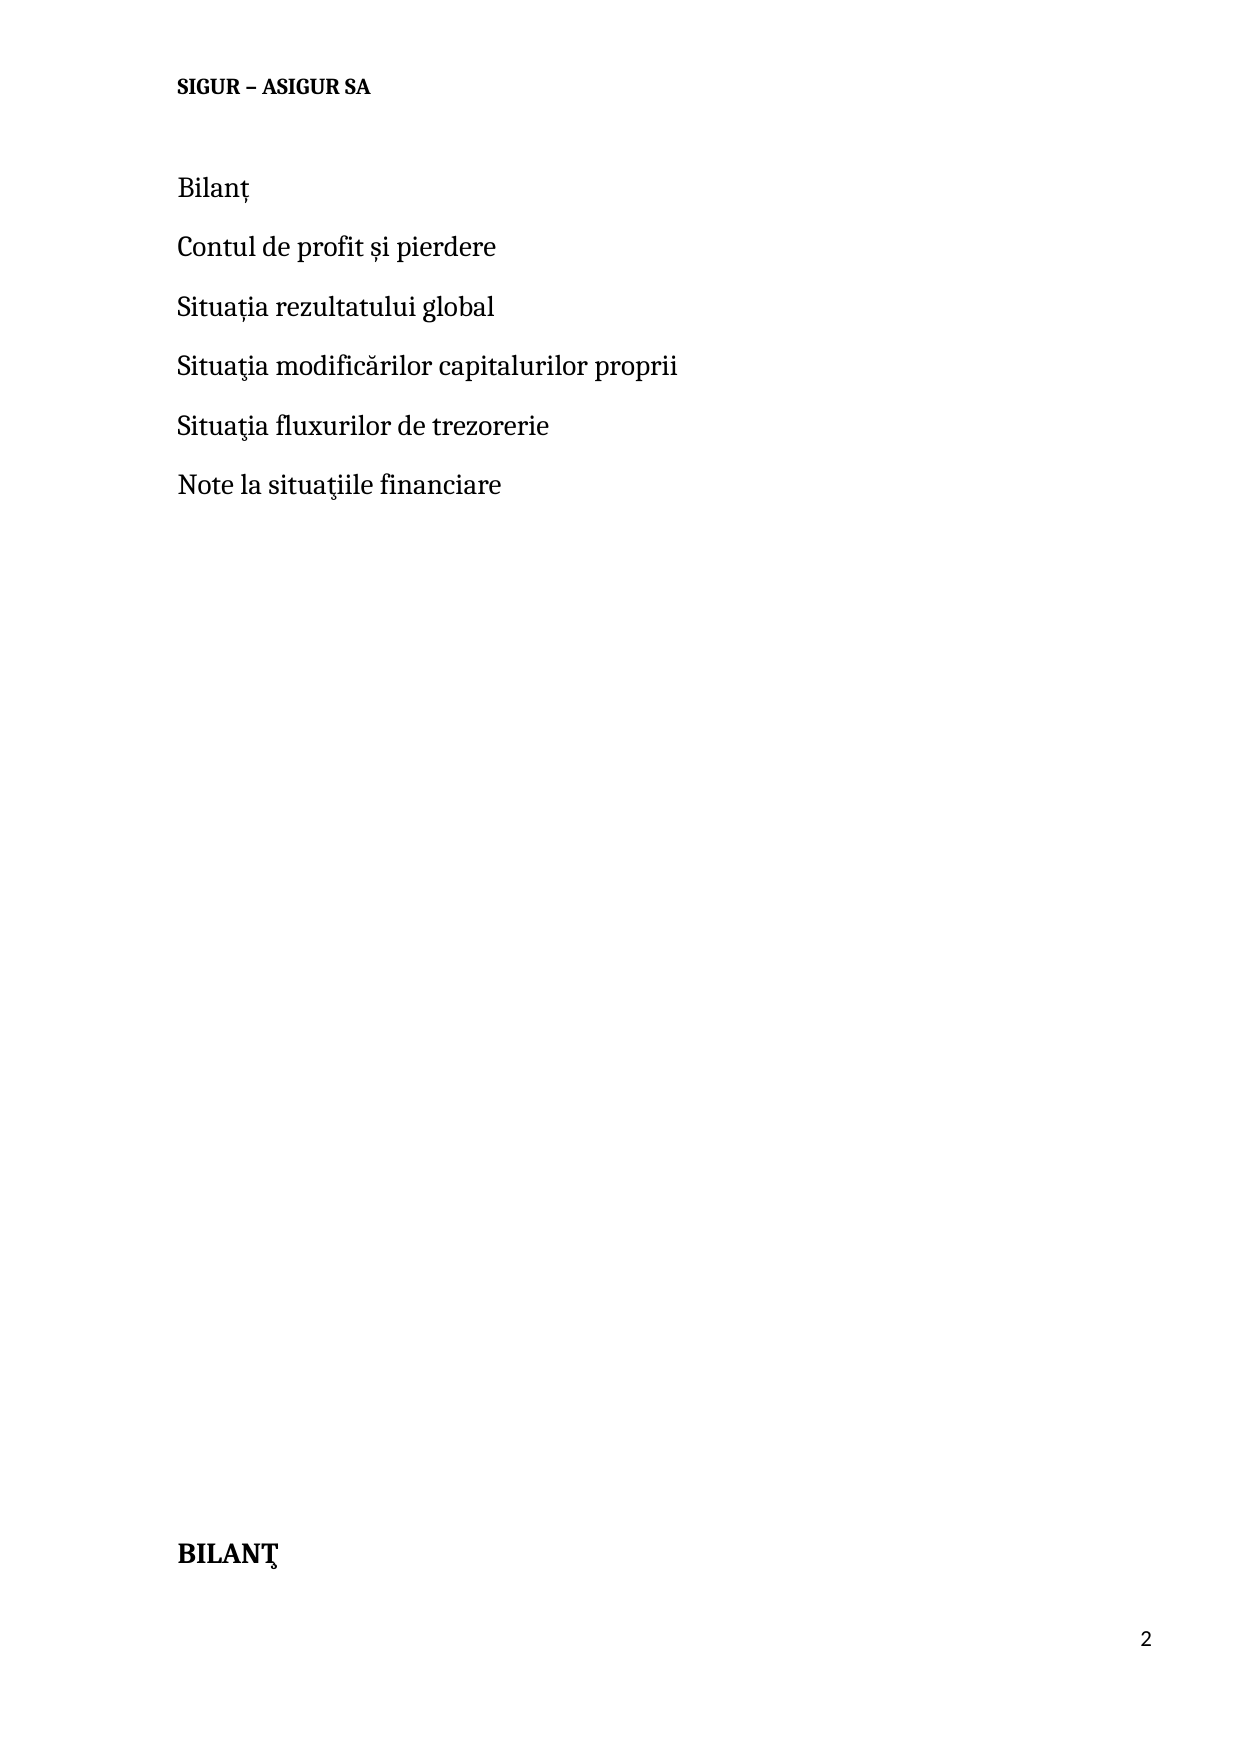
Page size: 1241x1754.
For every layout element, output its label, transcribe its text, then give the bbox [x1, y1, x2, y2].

text Contul de profit și pierdere [177, 231, 1152, 264]
text Situația rezultatului global [177, 290, 1152, 323]
text Situaţia modificărilor capitalurilor proprii [177, 349, 1152, 383]
text Bilanț [177, 171, 1152, 205]
text BILANŢ [177, 1537, 1152, 1570]
text Situaţia fluxurilor de trezorerie [177, 409, 1152, 442]
text Note la situaţiile financiare [177, 468, 1152, 502]
